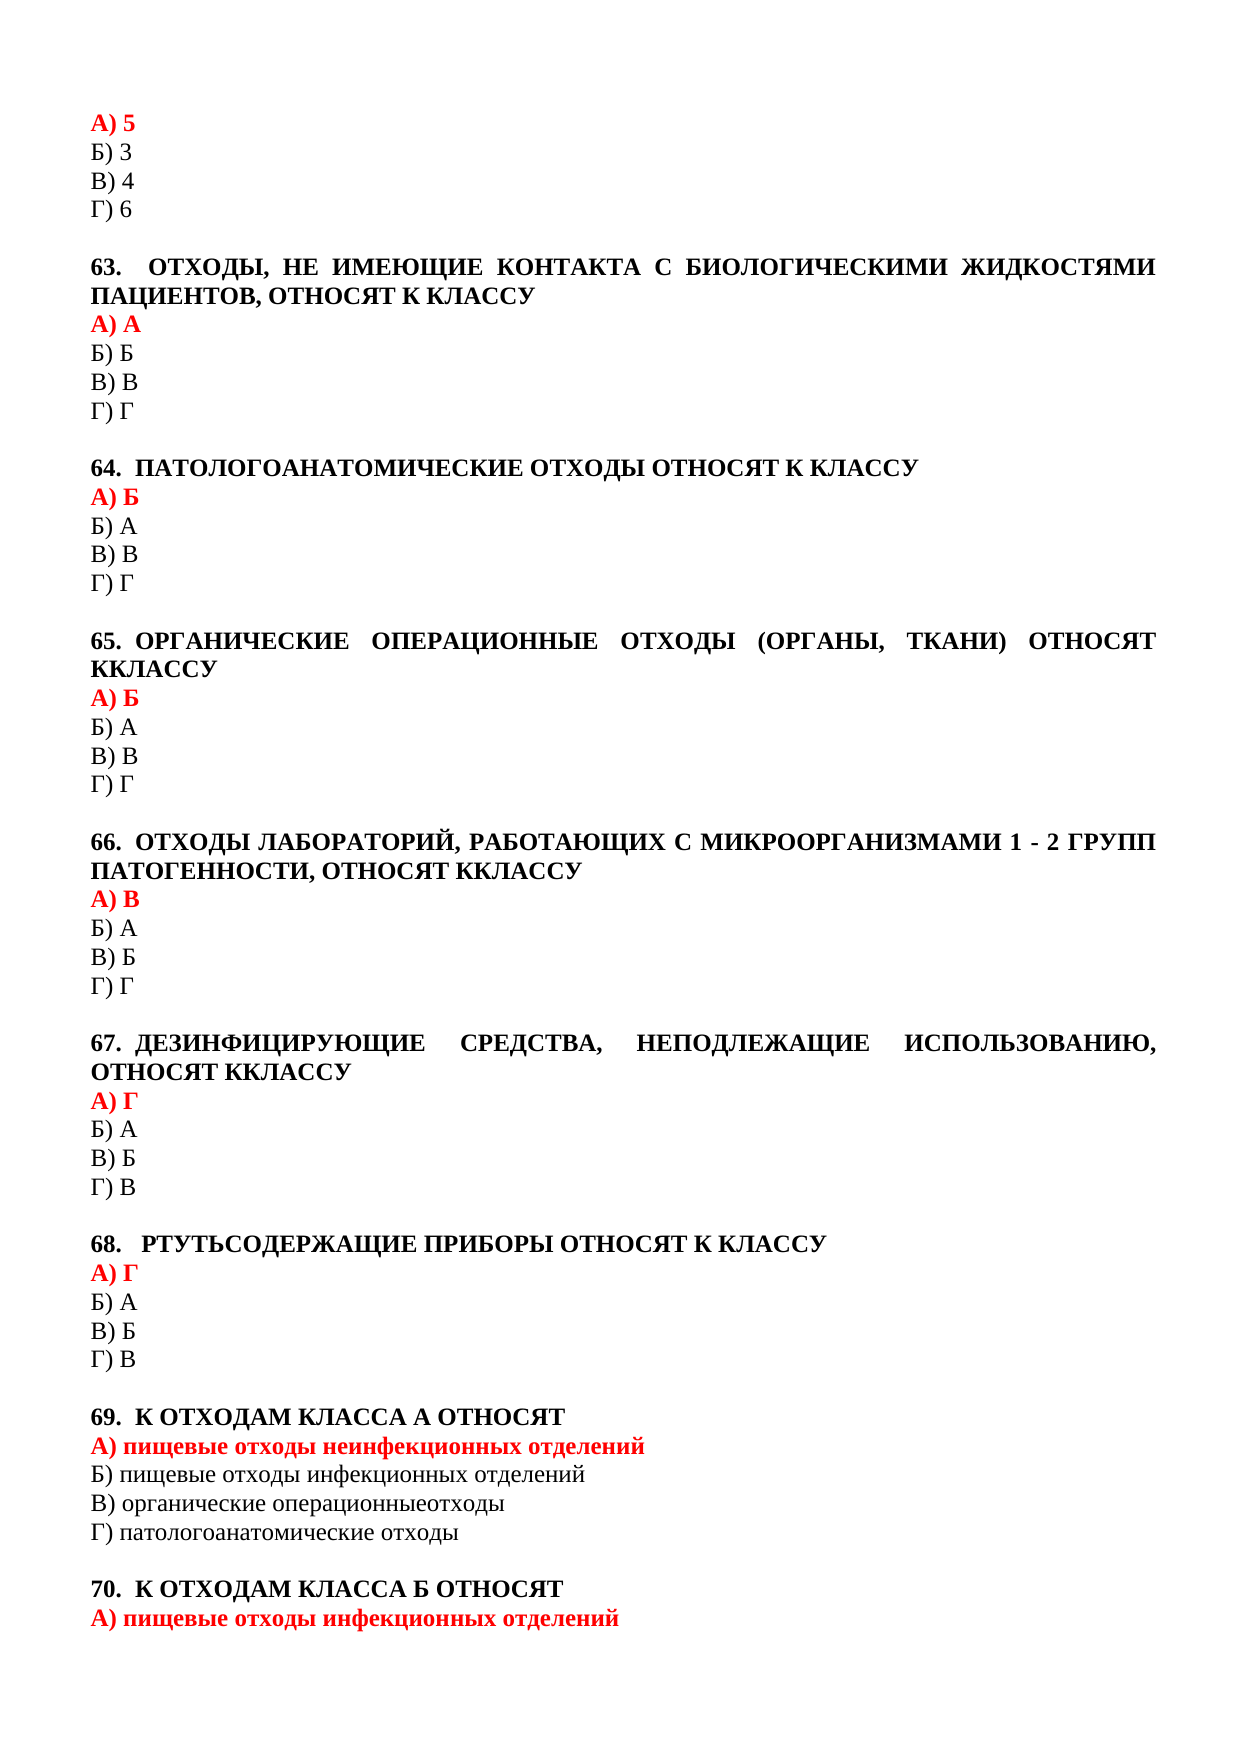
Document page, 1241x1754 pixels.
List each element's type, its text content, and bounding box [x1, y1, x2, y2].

text В) 4 [90, 166, 1157, 194]
text В) Б [90, 1143, 1157, 1172]
subtitle ОРГАНИЧЕСКИЕ ОПЕРАЦИОННЫЕ ОТХОДЫ (ОРГАНЫ, ТКАНИ) ОТНОСЯТ ККЛАССУ [90, 626, 1157, 683]
text А) Б [90, 482, 1157, 511]
text А) 5 [90, 108, 1157, 137]
text А) Г [90, 1258, 1157, 1287]
text Б) А [90, 1287, 1157, 1316]
text Г) Г [90, 396, 1157, 424]
text В) Б [90, 942, 1157, 971]
text В) Б [90, 1316, 1157, 1344]
subtitle РТУТЬСОДЕРЖАЩИЕ ПРИБОРЫ ОТНОСЯТ К КЛАССУ [90, 1229, 1157, 1258]
subtitle К ОТХОДАМ КЛАССА Б ОТНОСЯТ [90, 1574, 1157, 1603]
text В) В [90, 367, 1157, 396]
subtitle ДЕЗИНФИЦИРУЮЩИЕ СРЕДСТВА, НЕПОДЛЕЖАЩИЕ ИСПОЛЬЗОВАНИЮ, ОТНОСЯТ ККЛАССУ [90, 1028, 1157, 1086]
text Б) А [90, 1114, 1157, 1143]
text В) В [90, 539, 1157, 568]
text Г) В [90, 1172, 1157, 1201]
text В) органические операционныеотходы [90, 1488, 1157, 1517]
text Г) В [90, 1344, 1157, 1373]
text А) пищевые отходы инфекционных отделений [90, 1603, 1157, 1632]
text Б) А [90, 511, 1157, 539]
subtitle ОТХОДЫ, НЕ ИМЕЮЩИЕ КОНТАКТА С БИОЛОГИЧЕСКИМИ ЖИДКОСТЯМИ ПАЦИЕНТОВ, ОТНОСЯТ К КЛАССУ [90, 252, 1157, 309]
text В) В [90, 741, 1157, 769]
text А) Б [90, 683, 1157, 712]
text Г) Г [90, 568, 1157, 597]
text Б) А [90, 712, 1157, 741]
text Б) 3 [90, 137, 1157, 166]
text Г) 6 [90, 194, 1157, 223]
subtitle ОТХОДЫ ЛАБОРАТОРИЙ, РАБОТАЮЩИХ С МИКРООРГАНИЗМАМИ 1 - 2 ГРУПП ПАТОГЕННОСТИ, ОТНОСЯТ ККЛАССУ [90, 827, 1157, 884]
text А) Г [90, 1086, 1157, 1114]
text А) В [90, 884, 1157, 913]
text Г) Г [90, 769, 1157, 798]
text Б) А [90, 913, 1157, 942]
subtitle К ОТХОДАМ КЛАССА А ОТНОСЯТ [90, 1402, 1157, 1431]
text Б) Б [90, 338, 1157, 367]
text А) А [90, 309, 1157, 338]
text Г) патологоанатомические отходы [90, 1517, 1157, 1546]
text Б) пищевые отходы инфекционных отделений [90, 1459, 1157, 1488]
text А) пищевые отходы неинфекционных отделений [90, 1431, 1157, 1459]
subtitle ПАТОЛОГОАНАТОМИЧЕСКИЕ ОТХОДЫ ОТНОСЯТ К КЛАССУ [90, 453, 1157, 482]
text Г) Г [90, 971, 1157, 999]
